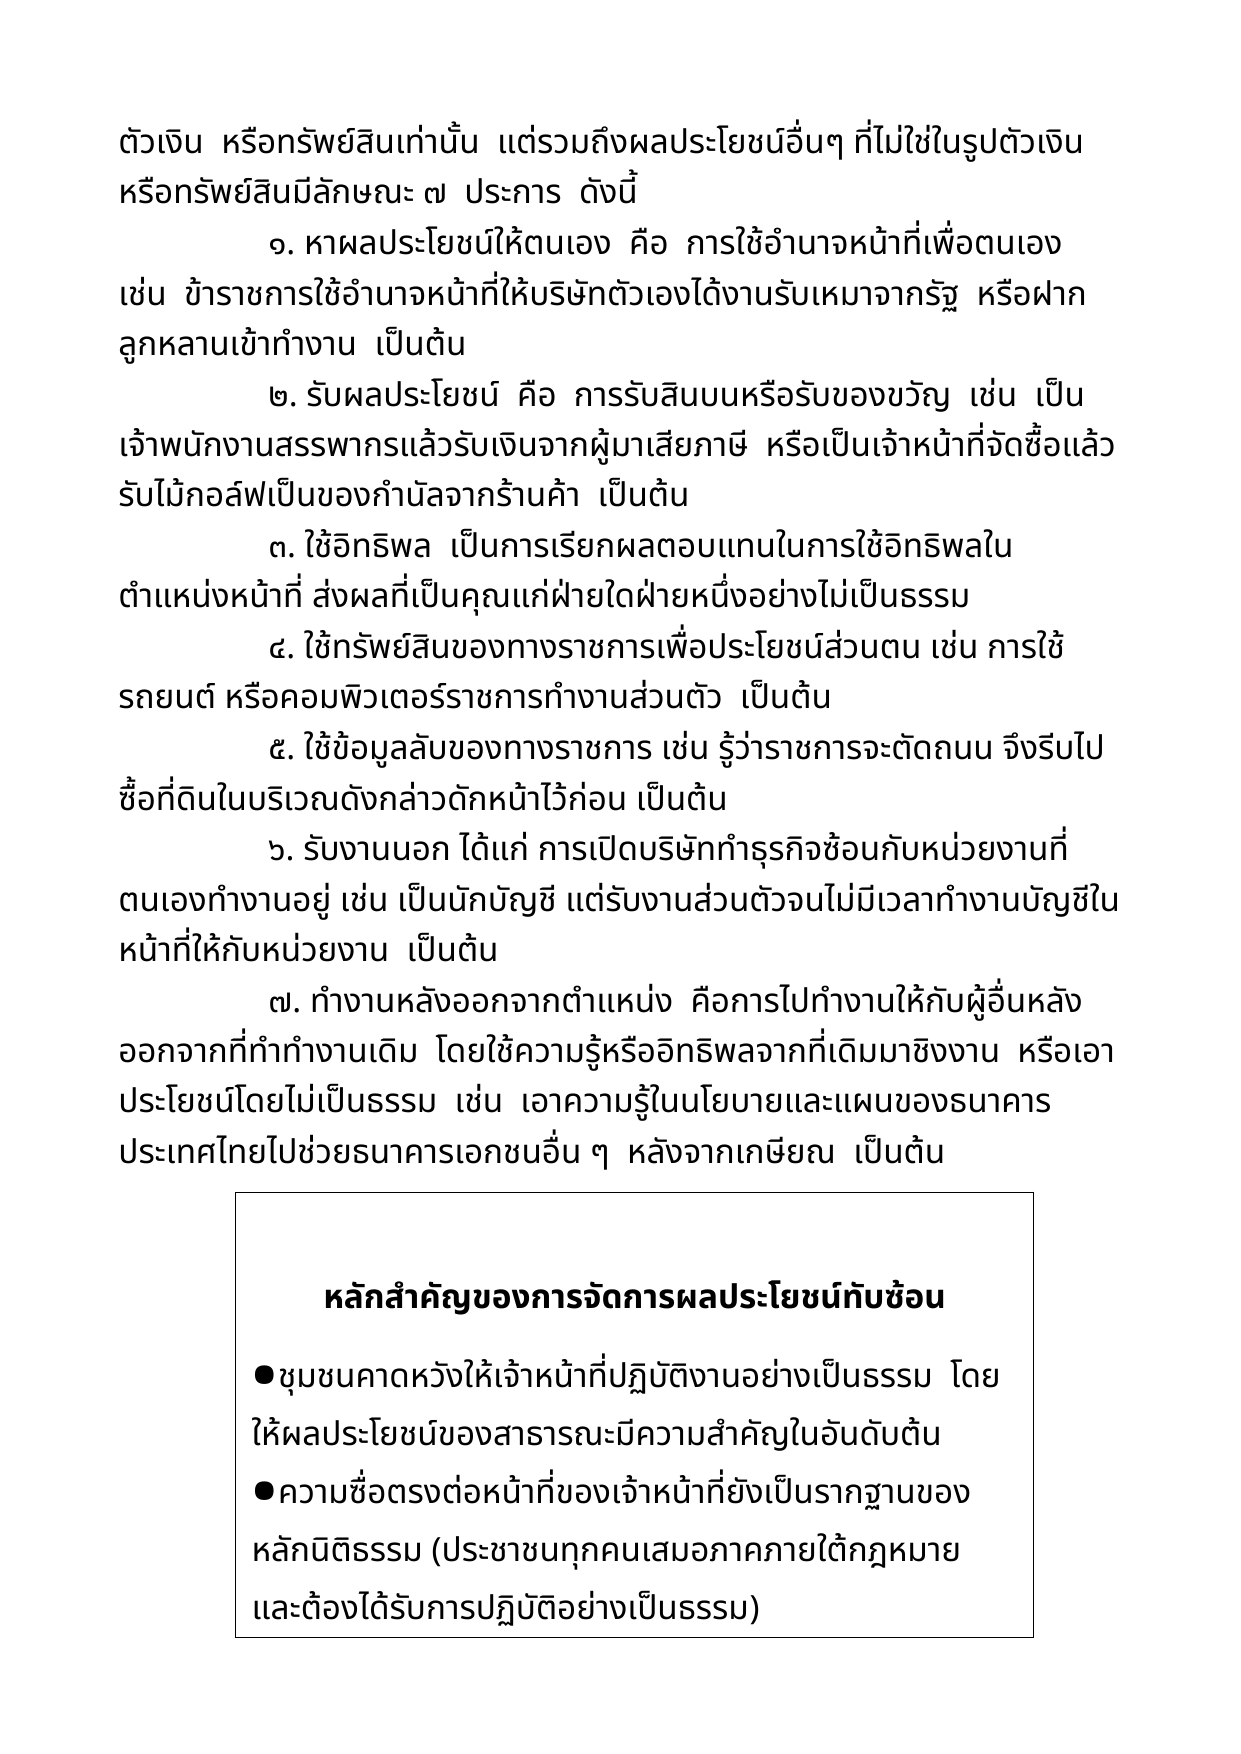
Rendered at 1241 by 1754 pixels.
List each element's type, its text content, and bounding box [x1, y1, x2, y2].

text ๔. ใช้ทรัพย์สินของทางราชการเพื่อประโยชน์ส่วนตน เช่น การใช้รถยนต์ หรือคอมพิวเตอร์ราชการทำงานส่วนตัว เป็นต้น [118, 623, 1122, 724]
text ๑. หาผลประโยชน์ให้ตนเอง คือ การใช้อำนาจหน้าที่เพื่อตนเอง เช่น ข้าราชการใช้อำนาจหน้าที่ให้บริษัทตัวเองได้งานรับเหมาจากรัฐ หรือฝากลูกหลานเข้าทำงาน เป็นต้น [118, 219, 1122, 370]
text ๗. ทำงานหลังออกจากตำแหน่ง คือการไปทำงานให้กับผู้อื่นหลังออกจากที่ทำทำงานเดิม โดยใช้ความรู้หรืออิทธิพลจากที่เดิมมาชิงงาน หรือเอาประโยชน์โดยไม่เป็นธรรม เช่น เอาความรู้ในนโยบายและแผนของธนาคารประเทศไทยไปช่วยธนาคารเอกชนอื่น ๆ หลังจากเกษียณ เป็นต้น [118, 976, 1122, 1178]
text ๓. ใช้อิทธิพล เป็นการเรียกผลตอบแทนในการใช้อิทธิพลในตำแหน่งหน้าที่ ส่งผลที่เป็นคุณแก่ฝ่ายใดฝ่ายหนึ่งอย่างไม่เป็นธรรม [118, 522, 1122, 623]
text ๕. ใช้ข้อมูลลับของทางราชการ เช่น รู้ว่าราชการจะตัดถนน จึงรีบไปซื้อที่ดินในบริเวณดังกล่าวดักหน้าไว้ก่อน เป็นต้น [118, 724, 1122, 825]
text ๒. รับผลประโยชน์ คือ การรับสินบนหรือรับของขวัญ เช่น เป็นเจ้าพนักงานสรรพากรแล้วรับเงินจากผู้มาเสียภาษี หรือเป็นเจ้าหน้าที่จัดซื้อแล้วรับไม้กอล์ฟเป็นของกำนัลจากร้านค้า เป็นต้น [118, 370, 1122, 522]
text ๖. รับงานนอก ได้แก่ การเปิดบริษัททำธุรกิจซ้อนกับหน่วยงานที่ตนเองทำงานอยู่ เช่น เป็นนักบัญชี แต่รับงานส่วนตัวจนไม่มีเวลาทำงานบัญชีในหน้าที่ให้กับหน่วยงาน เป็นต้น [118, 825, 1122, 976]
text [118, 118, 1122, 219]
